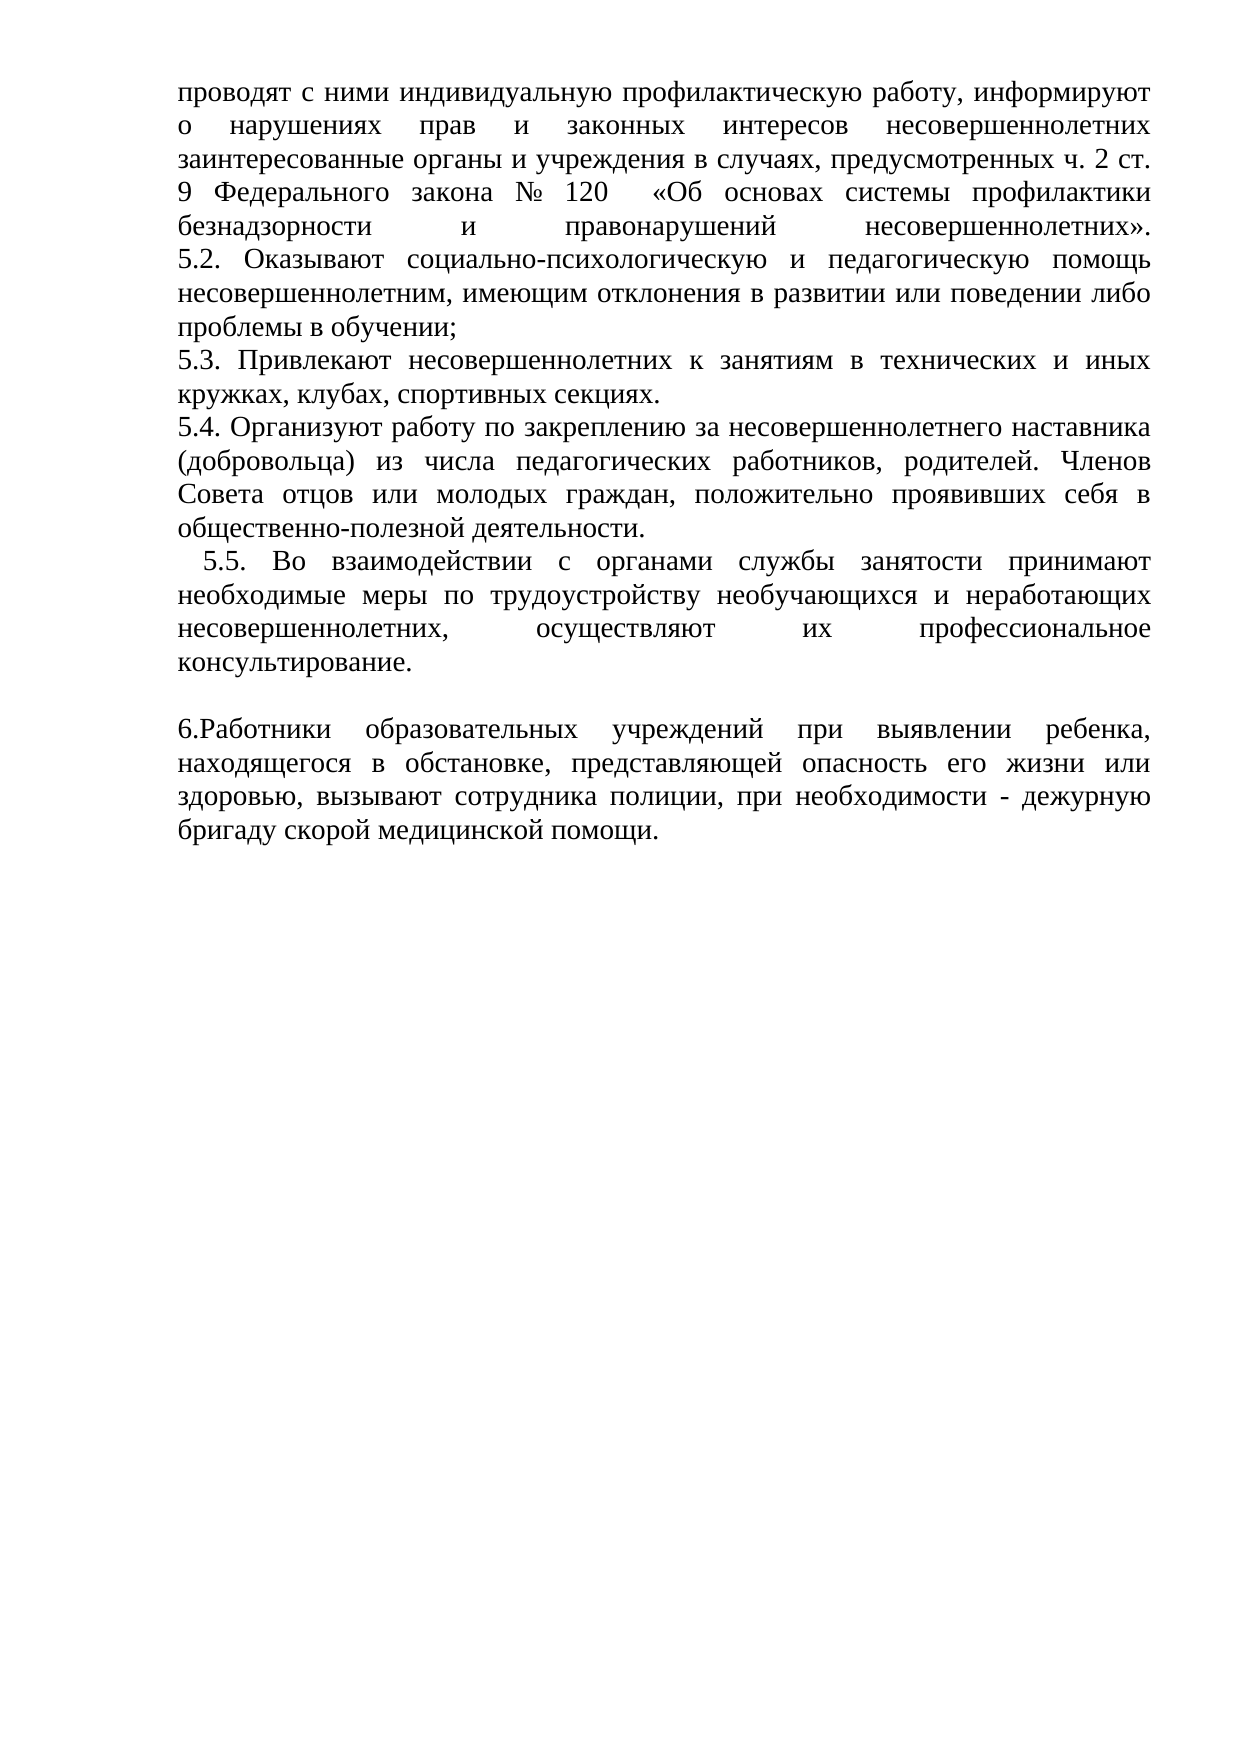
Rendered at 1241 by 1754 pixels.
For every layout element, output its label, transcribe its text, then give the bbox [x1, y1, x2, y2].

text 5.5. Во взаимодействии с органами службы занятости принимают необходимые меры по трудоустройству необучающихся и неработающих несовершеннолетних, осуществляют их профессиональное консультирование. [177, 543, 1152, 678]
text 5.4. Организуют работу по закреплению за несовершеннолетнего наставника (добровольца) из числа педагогических работников, родителей. Членов Совета отцов или молодых граждан, положительно проявивших себя в общественно-полезной деятельности. [177, 409, 1152, 543]
text 5.3. Привлекают несовершеннолетних к занятиям в технических и иных кружках, клубах, спортивных секциях. [177, 342, 1152, 409]
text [177, 74, 1152, 342]
text 6.Работники образовательных учреждений при выявлении ребенка, находящегося в обстановке, представляющей опасность его жизни или здоровью, вызывают сотрудника полиции, при необходимости - дежурную бригаду скорой медицинской помощи. [177, 711, 1152, 845]
